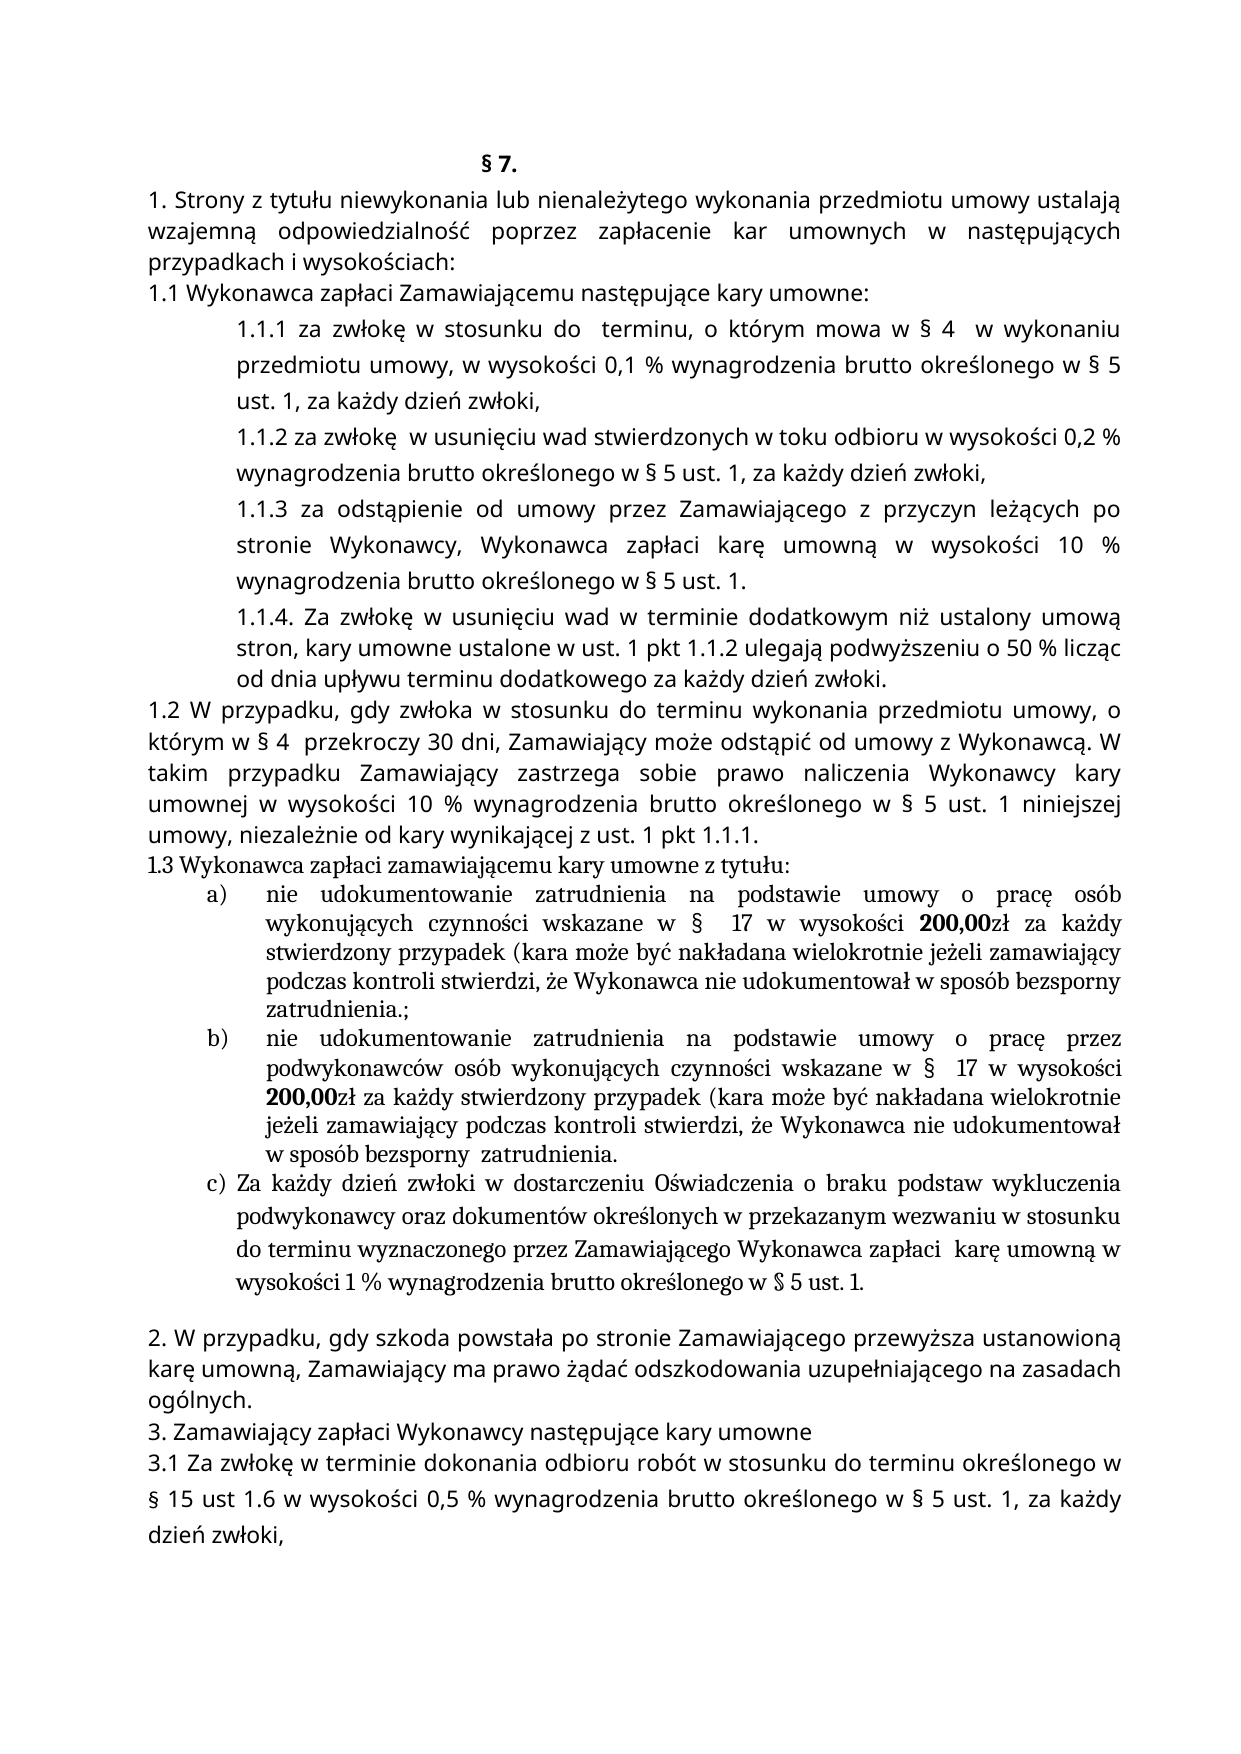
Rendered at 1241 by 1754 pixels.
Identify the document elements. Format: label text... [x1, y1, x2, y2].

text 1.1.2 za zwłokę w usunięciu wad stwierdzonych w toku odbioru w wysokości 0,2 % wynagrodzenia brutto określonego w § 5 ust. 1, za każdy dzień zwłoki, [236, 421, 1122, 488]
text c) Za każdy dzień zwłoki w dostarczeniu Oświadczenia o braku podstaw wykluczenia podwykonawcy oraz dokumentów określonych w przekazanym wezwaniu w stosunku do terminu wyznaczonego przez Zamawiającego Wykonawca zapłaci karę umowną w wysokości 1 % wynagrodzenia brutto określonego w § 5 ust. 1. [207, 1169, 1122, 1297]
text 1. Strony z tytułu niewykonania lub nienależytego wykonania przedmiotu umowy ustalają wzajemną odpowiedzialność poprzez zapłacenie kar umownych w następujących przypadkach i wysokościach: [148, 183, 1122, 277]
text 1.1.1 za zwłokę w stosunku do terminu, o którym mowa w § 4 w wykonaniu przedmiotu umowy, w wysokości 0,1 % wynagrodzenia brutto określonego w § 5 ust. 1, za każdy dzień zwłoki, [236, 313, 1122, 416]
text 1.1.3 za odstąpienie od umowy przez Zamawiającego z przyczyn leżących po stronie Wykonawcy, Wykonawca zapłaci karę umowną w wysokości 10 % wynagrodzenia brutto określonego w § 5 ust. 1. [236, 493, 1122, 596]
text 2. W przypadku, gdy szkoda powstała po stronie Zamawiającego przewyższa ustanowioną karę umowną, Zamawiający ma prawo żądać odszkodowania uzupełniającego na zasadach ogólnych. [148, 1322, 1122, 1416]
text § 7. [148, 148, 1122, 179]
text 1.1 Wykonawca zapłaci Zamawiającemu następujące kary umowne: [148, 277, 1122, 308]
text a) nie udokumentowanie zatrudnienia na podstawie umowy o pracę osób wykonujących czynności wskazane w § 17 w wysokości 200,00zł za każdy stwierdzony przypadek (kara może być nakładana wielokrotnie jeżeli zamawiający podczas kontroli stwierdzi, że Wykonawca nie udokumentował w sposób bezsporny zatrudnienia.; [207, 879, 1122, 1024]
text b) nie udokumentowanie zatrudnienia na podstawie umowy o pracę przez podwykonawców osób wykonujących czynności wskazane w § 17 w wysokości 200,00zł za każdy stwierdzony przypadek (kara może być nakładana wielokrotnie jeżeli zamawiający podczas kontroli stwierdzi, że Wykonawca nie udokumentował w sposób bezsporny zatrudnienia. [207, 1024, 1122, 1169]
text 3.1 Za zwłokę w terminie dokonania odbioru robót w stosunku do terminu określonego w § 15 ust 1.6 w wysokości 0,5 % wynagrodzenia brutto określonego w § 5 ust. 1, za każdy dzień zwłoki, [148, 1447, 1122, 1550]
text 1.2 W przypadku, gdy zwłoka w stosunku do terminu wykonania przedmiotu umowy, o którym w § 4 przekroczy 30 dni, Zamawiający może odstąpić od umowy z Wykonawcą. W takim przypadku Zamawiający zastrzega sobie prawo naliczenia Wykonawcy kary umownej w wysokości 10 % wynagrodzenia brutto określonego w § 5 ust. 1 niniejszej umowy, niezależnie od kary wynikającej z ust. 1 pkt 1.1.1. [148, 694, 1122, 851]
text 3. Zamawiający zapłaci Wykonawcy następujące kary umowne [148, 1416, 1122, 1447]
text 1.3 Wykonawca zapłaci zamawiającemu kary umowne z tytułu: [148, 851, 1122, 879]
text 1.1.4. Za zwłokę w usunięciu wad w terminie dodatkowym niż ustalony umową stron, kary umowne ustalone w ust. 1 pkt 1.1.2 ulegają podwyższeniu o 50 % licząc od dnia upływu terminu dodatkowego za każdy dzień zwłoki. [236, 601, 1122, 694]
